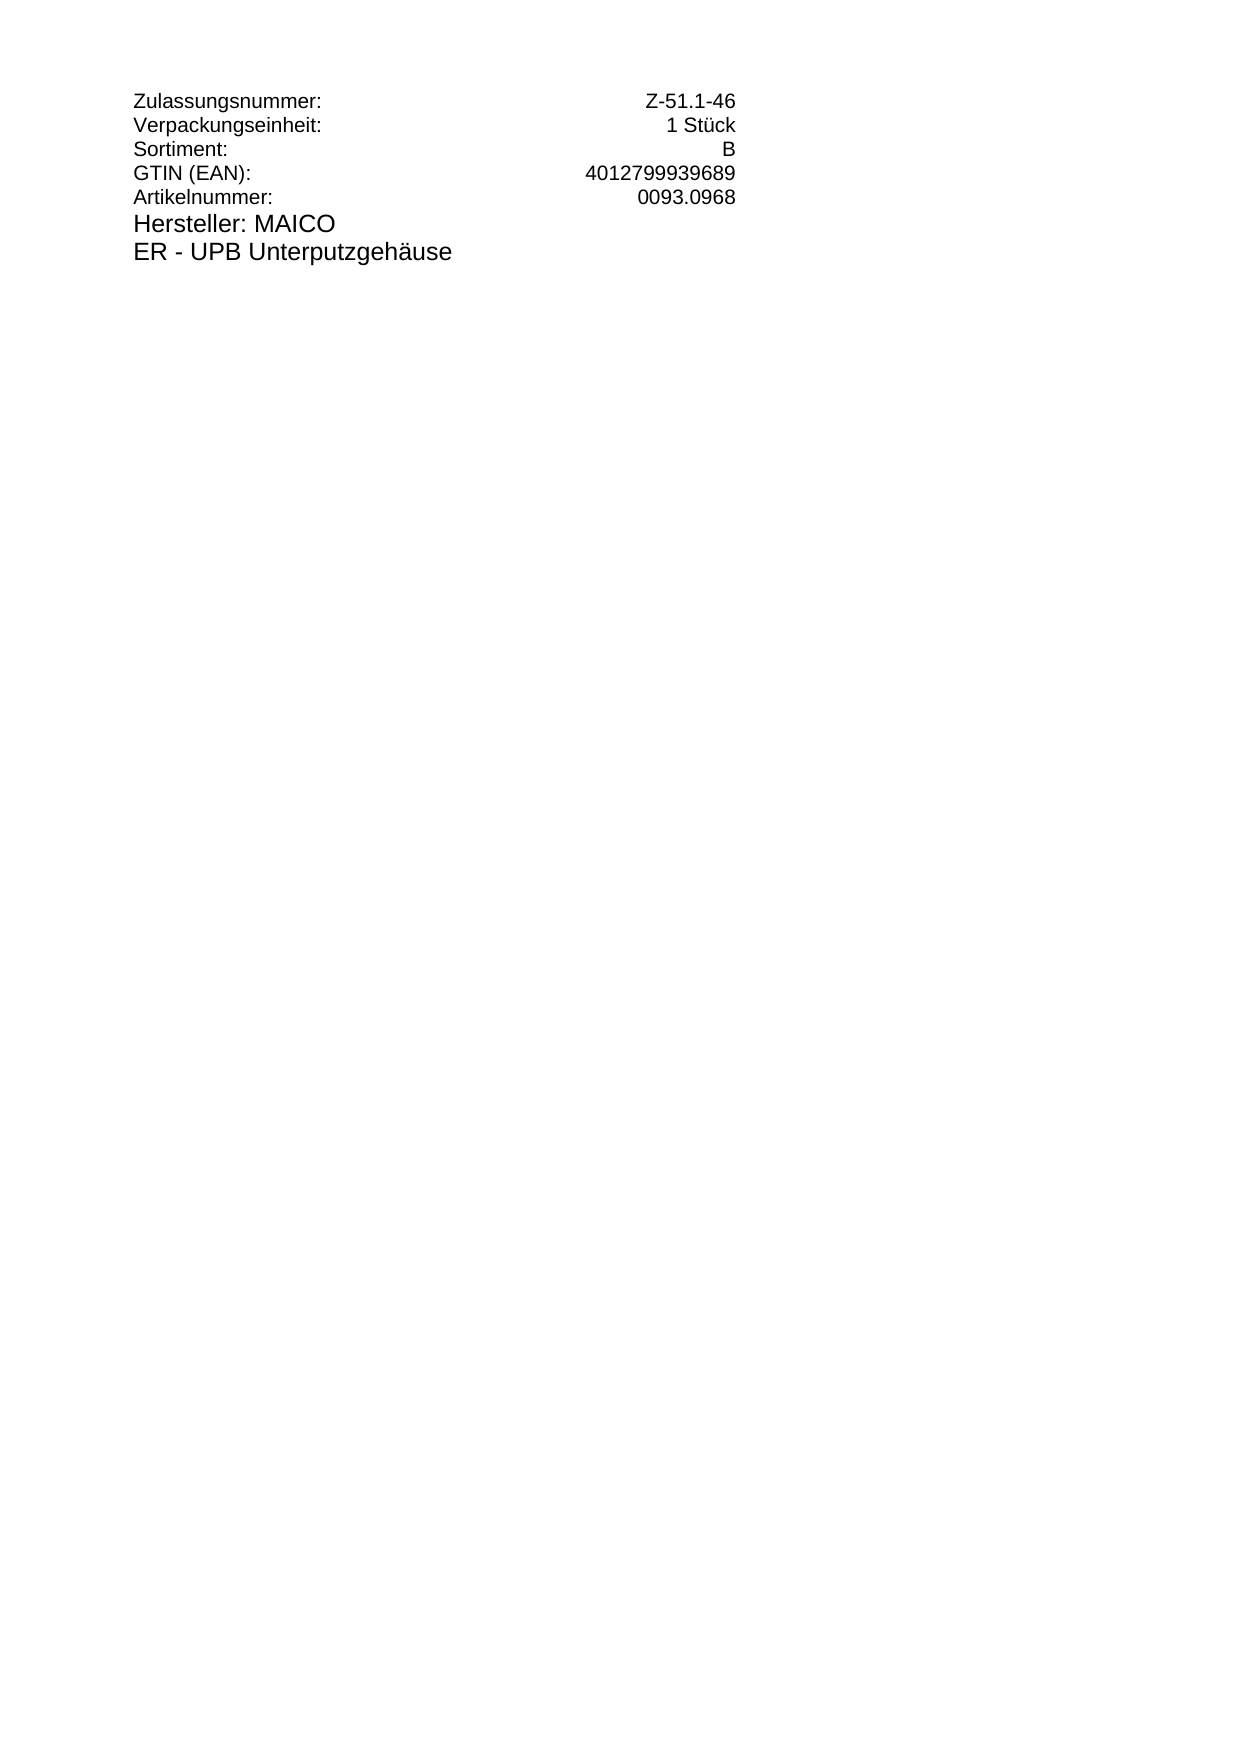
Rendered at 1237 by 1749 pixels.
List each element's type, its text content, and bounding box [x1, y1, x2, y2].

table_cell 1 Stück [434, 113, 747, 137]
table_cell Z-51.1-46 [434, 89, 747, 113]
table_cell B [434, 137, 747, 161]
table_cell Zulassungsnummer: [122, 89, 434, 113]
table_cell GTIN (EAN): [122, 161, 434, 184]
text ER - UPB Unterputzgehäuse [133, 237, 1148, 266]
table_cell 0093.0968 [434, 185, 747, 208]
table_cell Verpackungseinheit: [122, 113, 434, 137]
table_cell Sortiment: [122, 137, 434, 161]
table_cell Artikelnummer: [122, 185, 434, 208]
table_cell 4012799939689 [434, 161, 747, 184]
text Hersteller: MAICO [133, 208, 1148, 237]
